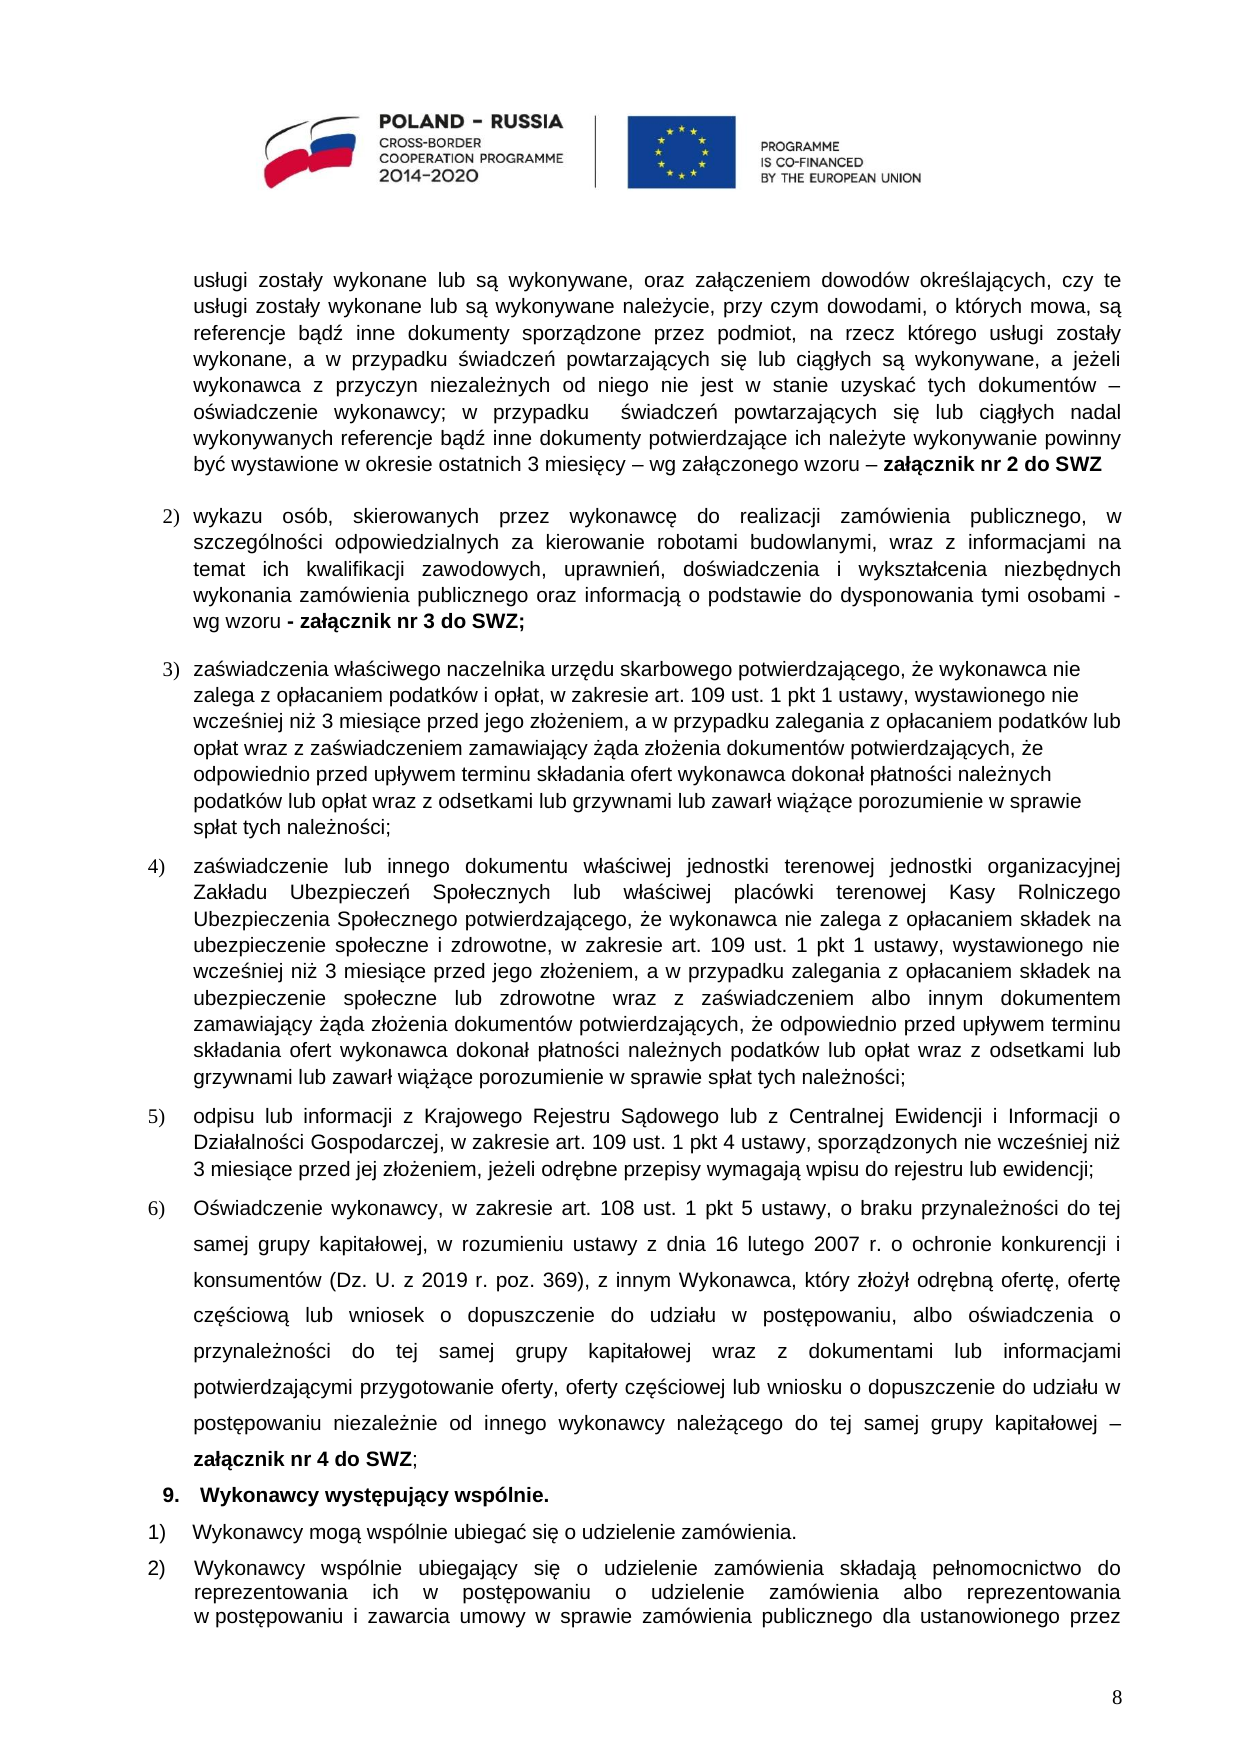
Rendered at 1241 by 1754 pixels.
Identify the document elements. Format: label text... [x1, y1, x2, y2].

list Wykonawcy występujący wspólnie. [162, 1483, 1122, 1507]
list odpisu lub informacji z Krajowego Rejestru Sądowego lub z Centralnej Ewidencji i Informacji o Działalności Gospodarczej, w zakresie art. 109 ust. 1 pkt 4 ustawy, sporządzonych nie wcześniej niż 3 miesiące przed jej złożeniem, jeżeli odrębne przepisy wymagają wpisu do rejestru lub ewidencji; [148, 1103, 1122, 1180]
list Wykonawcy mogą wspólnie ubiegać się o udzielenie zamówienia. [148, 1519, 1122, 1543]
list wykazu osób, skierowanych przez wykonawcę do realizacji zamówienia publicznego, w szczególności odpowiedzialnych za kierowanie robotami budowlanymi, wraz z informacjami na temat ich kwalifikacji zawodowych, uprawnień, doświadczenia i wykształcenia niezbędnych wykonania zamówienia publicznego oraz informacją o podstawie do dysponowania tymi osobami - wg wzoru - załącznik nr 3 do SWZ; [162, 504, 1122, 633]
list zaświadczenia właściwego naczelnika urzędu skarbowego potwierdzającego, że wykonawca nie zalega z opłacaniem podatków i opłat, w zakresie art. 109 ust. 1 pkt 1 ustawy, wystawionego nie wcześniej niż 3 miesiące przed jego złożeniem, a w przypadku zalegania z opłacaniem podatków lub opłat wraz z zaświadczeniem zamawiający żąda złożenia dokumentów potwierdzających, że odpowiednio przed upływem terminu składania ofert wykonawca dokonał płatności należnych podatków lub opłat wraz z odsetkami lub grzywnami lub zawarł wiążące porozumienie w sprawie spłat tych należności; [162, 656, 1122, 839]
picture [234, 59, 947, 239]
list zaświadczenie lub innego dokumentu właściwej jednostki terenowej jednostki organizacyjnej Zakładu Ubezpieczeń Społecznych lub właściwej placówki terenowej Kasy Rolniczego Ubezpieczenia Społecznego potwierdzającego, że wykonawca nie zalega z opłacaniem składek na ubezpieczenie społeczne i zdrowotne, w zakresie art. 109 ust. 1 pkt 1 ustawy, wystawionego nie wcześniej niż 3 miesiące przed jego złożeniem, a w przypadku zalegania z opłacaniem składek na ubezpieczenie społeczne lub zdrowotne wraz z zaświadczeniem albo innym dokumentem zamawiający żąda złożenia dokumentów potwierdzających, że odpowiednio przed upływem terminu składania ofert wykonawca dokonał płatności należnych podatków lub opłat wraz z odsetkami lub grzywnami lub zawarł wiążące porozumienie w sprawie spłat tych należności; [148, 854, 1122, 1089]
list Oświadczenie wykonawcy, w zakresie art. 108 ust. 1 pkt 5 ustawy, o braku przynależności do tej samej grupy kapitałowej, w rozumieniu ustawy z dnia 16 lutego 2007 r. o ochronie konkurencji i konsumentów (Dz. U. z 2019 r. poz. 369), z innym Wykonawca, który złożył odrębną ofertę, ofertę częściową lub wniosek o dopuszczenie do udziału w postępowaniu, albo oświadczenia o przynależności do tej samej grupy kapitałowej wraz z dokumentami lub informacjami potwierdzającymi przygotowanie oferty, oferty częściowej lub wniosku o dopuszczenie do udziału w postępowaniu niezależnie od innego wykonawcy należącego do tej samej grupy kapitałowej – załącznik nr 4 do SWZ; [148, 1195, 1122, 1471]
